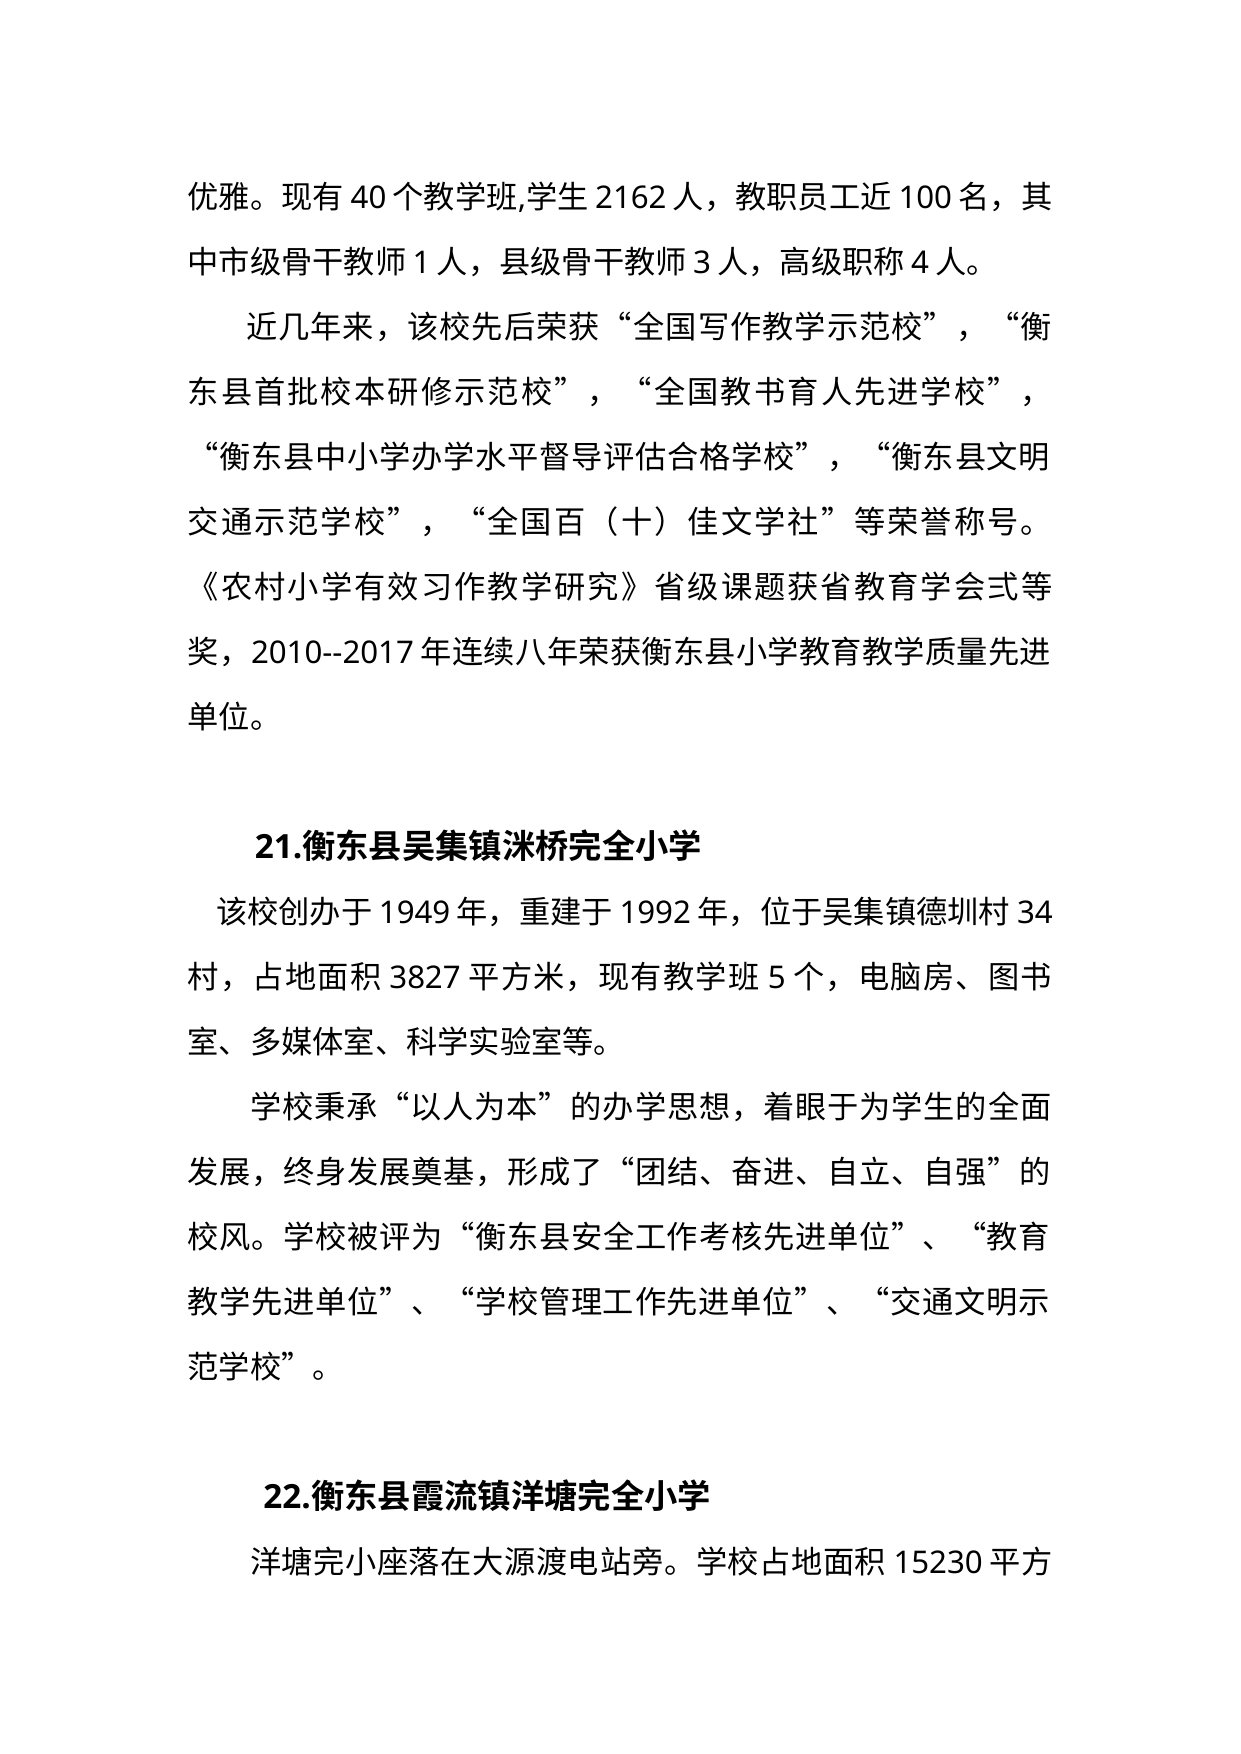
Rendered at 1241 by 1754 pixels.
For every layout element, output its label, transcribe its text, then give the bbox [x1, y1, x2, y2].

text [187, 1527, 1053, 1592]
text 学校秉承“以人为本”的办学思想，着眼于为学生的全面发展，终身发展奠基，形成了“团结、奋进、自立、自强”的校风。学校被评为“衡东县安全工作考核先进单位”、“教育教学先进单位”、“学校管理工作先进单位”、“交通文明示范学校”。 [187, 1072, 1053, 1397]
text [187, 162, 1053, 292]
text 21.衡东县吴集镇洣桥完全小学 [187, 812, 1053, 877]
text 22.衡东县霞流镇洋塘完全小学 [187, 1462, 1053, 1527]
text 近几年来，该校先后荣获“全国写作教学示范校”，“衡东县首批校本研修示范校”，“全国教书育人先进学校”，“衡东县中小学办学水平督导评估合格学校”，“衡东县文明交通示范学校”，“全国百（十）佳文学社”等荣誉称号。《农村小学有效习作教学研究》省级课题获省教育学会弍等奖，2010--2017年连续八年荣获衡东县小学教育教学质量先进单位。 [187, 292, 1053, 747]
text 该校创办于1949年，重建于1992年，位于吴集镇德圳村34村，占地面积3827平方米，现有教学班5个，电脑房、图书室、多媒体室、科学实验室等。 [187, 877, 1053, 1072]
